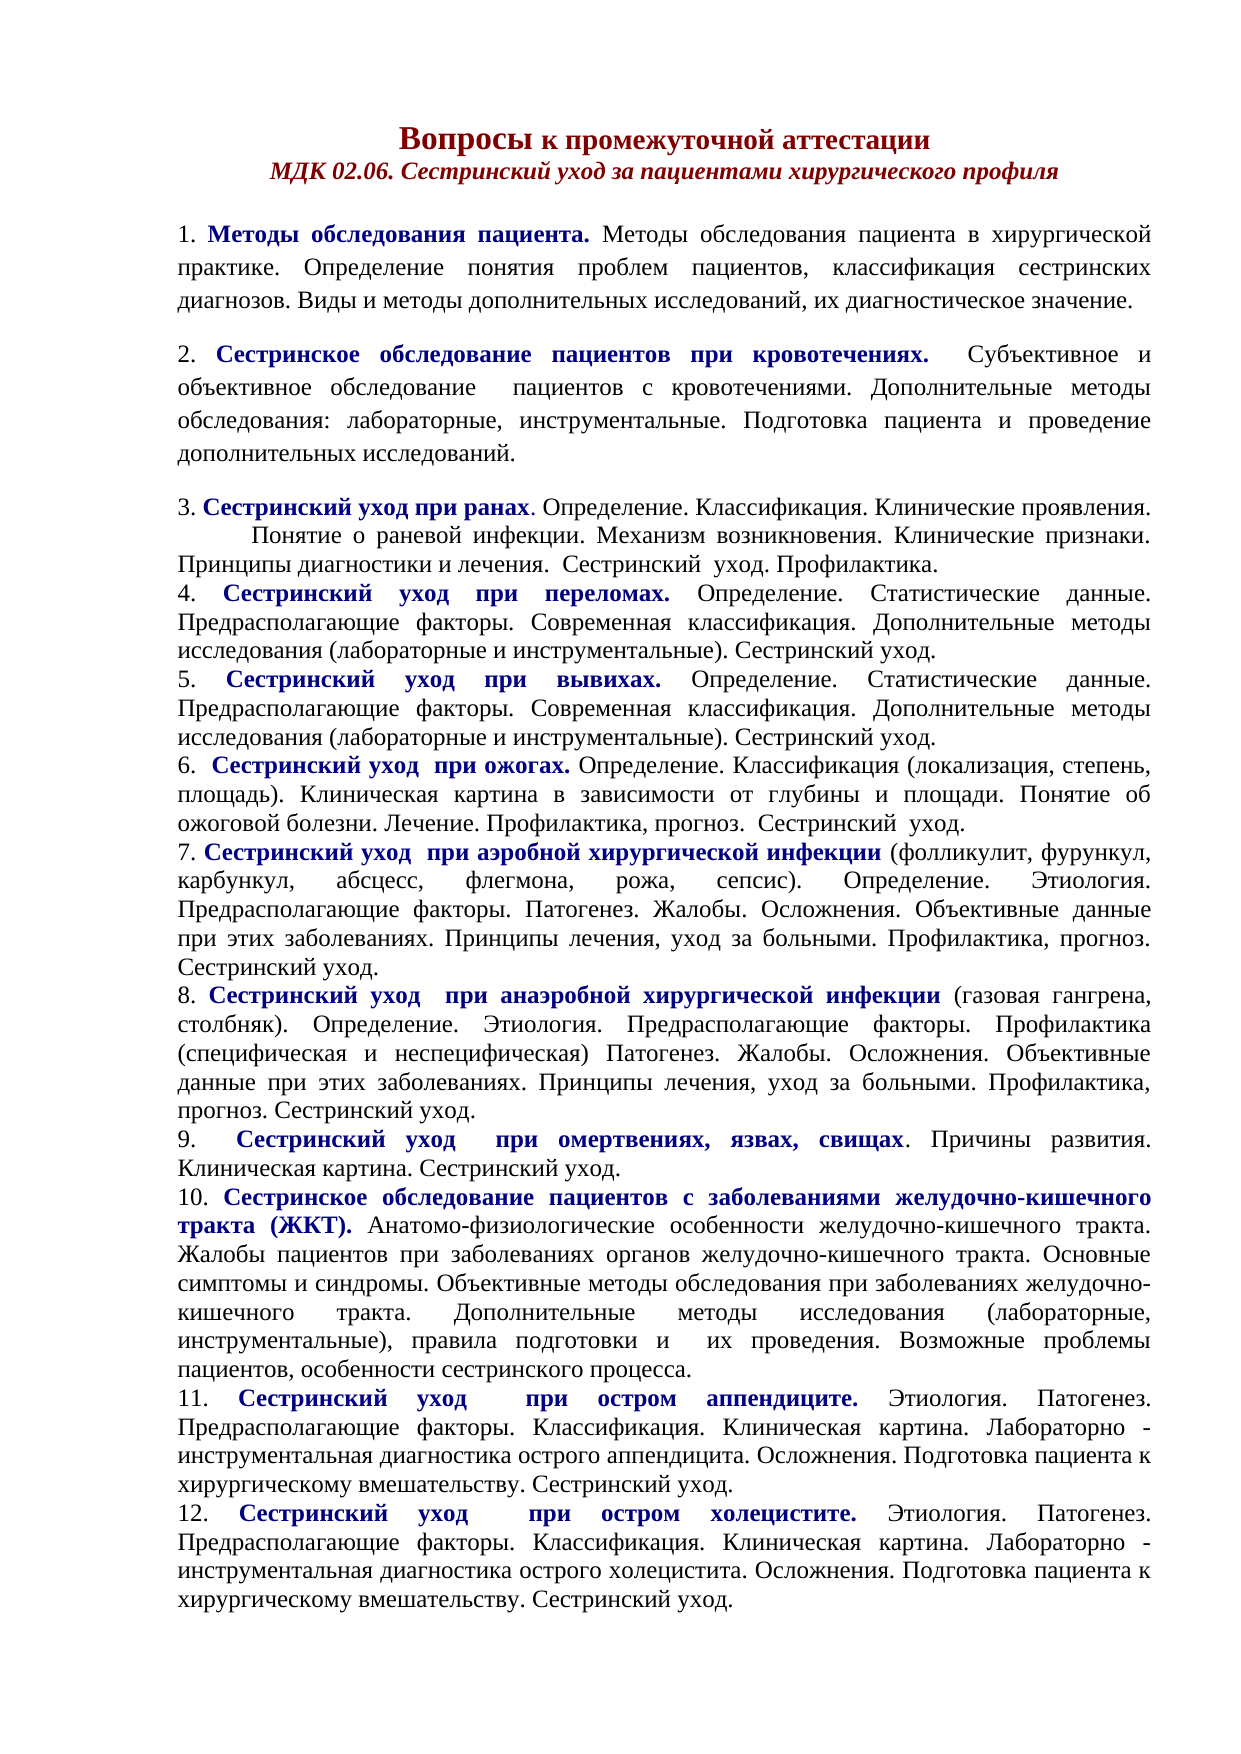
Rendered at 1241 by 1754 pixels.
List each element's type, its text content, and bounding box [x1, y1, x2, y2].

text 2. Сестринское обследование пациентов при кровотечениях. Субъективное и объективное обследование пациентов с кровотечениями. Дополнительные методы обследования: лабораторные, инструментальные. Подготовка пациента и проведение дополнительных исследований. [177, 339, 1152, 466]
text 1. Методы обследования пациента. Методы обследования пациента в хирургической практике. Определение понятия проблем пациентов, классификация сестринских диагнозов. Виды и методы дополнительных исследований, их диагностическое значение. [177, 219, 1152, 313]
text 11. Сестринский уход при остром аппендиците. Этиология. Патогенез. Предрасполагающие факторы. Классификация. Клиническая картина. Лабораторно - инструментальная диагностика острого аппендицита. Осложнения. Подготовка пациента к хирургическому вмешательству. Сестринский уход. [177, 1383, 1152, 1498]
text 6. Сестринский уход при ожогах. Определение. Классификация (локализация, степень, площадь). Клиническая картина в зависимости от глубины и площади. Понятие об ожоговой болезни. Лечение. Профилактика, прогноз. Сестринский уход. [177, 750, 1152, 837]
text 8. Сестринский уход при анаэробной хирургической инфекции (газовая гангрена, столбняк). Определение. Этиология. Предрасполагающие факторы. Профилактика (специфическая и неспецифическая) Патогенез. Жалобы. Осложнения. Объективные данные при этих заболеваниях. Принципы лечения, уход за больными. Профилактика, прогноз. Сестринский уход. [177, 980, 1152, 1124]
text 12. Сестринский уход при остром холецистите. Этиология. Патогенез. Предрасполагающие факторы. Классификация. Клиническая картина. Лабораторно - инструментальная диагностика острого холецистита. Осложнения. Подготовка пациента к хирургическому вмешательству. Сестринский уход. [177, 1498, 1152, 1613]
text 3. Сестринский уход при ранах. Определение. Классификация. Клинические проявления. Понятие о раневой инфекции. Механизм возникновения. Клинические признаки. Принципы диагностики и лечения. Сестринский уход. Профилактика. [177, 492, 1152, 578]
text 7. Сестринский уход при аэробной хирургической инфекции (фолликулит, фурункул, карбункул, абсцесс, флегмона, рожа, сепсис). Определение. Этиология. Предрасполагающие факторы. Патогенез. Жалобы. Осложнения. Объективные данные при этих заболеваниях. Принципы лечения, уход за больными. Профилактика, прогноз. Сестринский уход. [177, 837, 1152, 980]
text 9. Сестринский уход при омертвениях, язвах, свищах. Причины развития. Клиническая картина. Сестринский уход. [177, 1124, 1152, 1182]
text Вопросы к промежуточной аттестации [177, 118, 1152, 156]
text МДК 02.06. Сестринский уход за пациентами хирургического профиля [177, 156, 1152, 185]
text 5. Сестринский уход при вывихах. Определение. Статистические данные. Предрасполагающие факторы. Современная классификация. Дополнительные методы исследования (лабораторные и инструментальные). Сестринский уход. [177, 664, 1152, 750]
text 4. Сестринский уход при переломах. Определение. Статистические данные. Предрасполагающие факторы. Современная классификация. Дополнительные методы исследования (лабораторные и инструментальные). Сестринский уход. [177, 578, 1152, 664]
text 10. Сестринское обследование пациентов с заболеваниями желудочно-кишечного тракта (ЖКТ). Анатомо-физиологические особенности желудочно-кишечного тракта. Жалобы пациентов при заболеваниях органов желудочно-кишечного тракта. Основные симптомы и синдромы. Объективные методы обследования при заболеваниях желудочно-кишечного тракта. Дополнительные методы исследования (лабораторные, инструментальные), правила подготовки и их проведения. Возможные проблемы пациентов, особенности сестринского процесса. [177, 1182, 1152, 1383]
